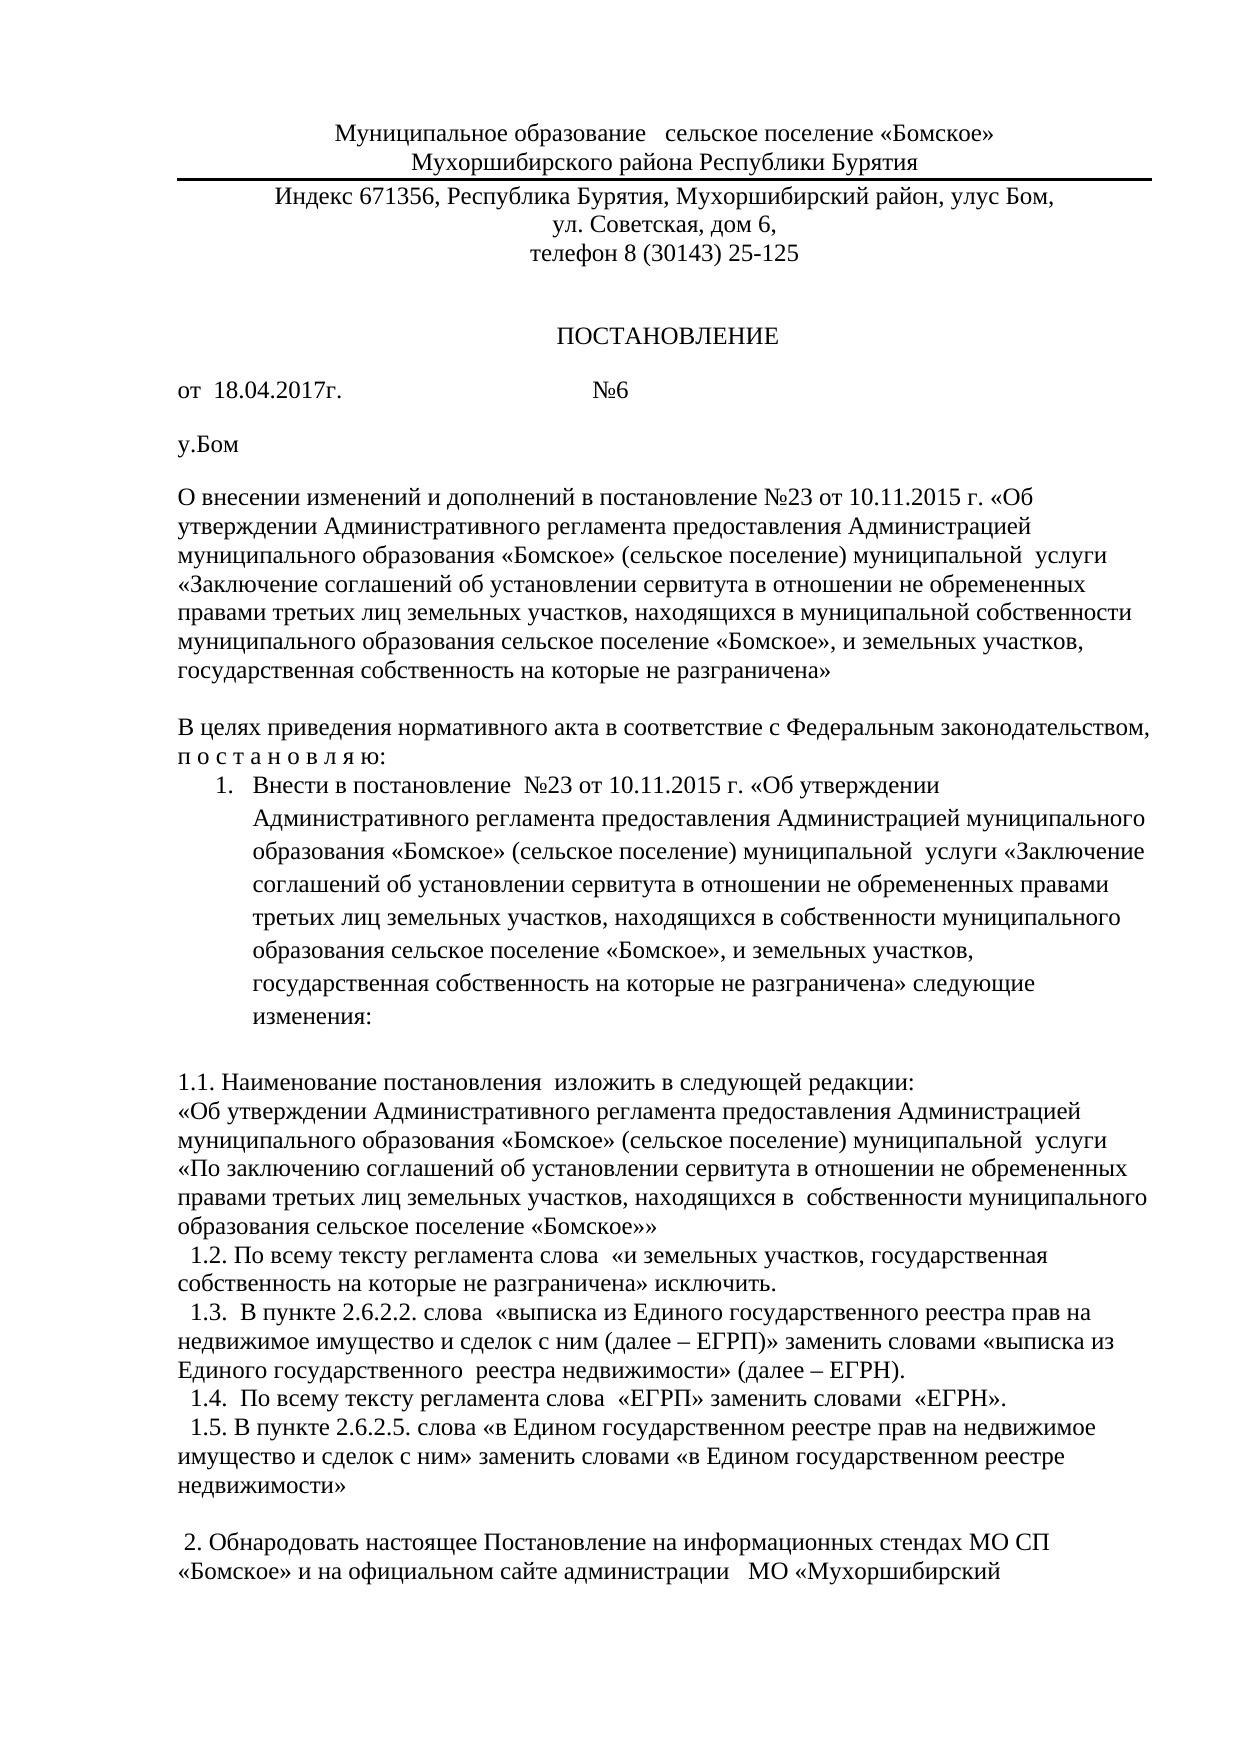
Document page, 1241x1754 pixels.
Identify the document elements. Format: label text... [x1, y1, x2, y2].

text телефон 8 (30143) 25-125 [177, 238, 1152, 267]
text О внесении изменений и дополнений в постановление №23 от 10.11.2015 г. «Об утверждении Административного регламента предоставления Администрацией муниципального образования «Бомское» (сельское поселение) муниципальной услуги «Заключение соглашений об установлении сервитута в отношении не обремененных правами третьих лиц земельных участков, находящихся в муниципальной собственности муниципального образования сельское поселение «Бомское», и земельных участков, государственная собственность на которые не разграничена» [177, 482, 1152, 684]
text 1.4. По всему тексту регламента слова «ЕГРП» заменить словами «ЕГРН». [177, 1383, 1152, 1412]
text Индекс 671356, Республика Бурятия, Мухоршибирский район, улус Бом, [177, 181, 1152, 209]
text у.Бом [177, 429, 1152, 457]
text Мухоршибирского района Республики Бурятия [177, 147, 1152, 178]
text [177, 1527, 1152, 1585]
text ул. Советская, дом 6, [177, 209, 1152, 238]
text 1.5. В пункте 2.6.2.5. слова «в Едином государственном реестре прав на недвижимое имущество и сделок с ним» заменить словами «в Едином государственном реестре недвижимости» [177, 1412, 1152, 1498]
text от 18.04.2017г. №6 [177, 375, 1152, 403]
text ПОСТАНОВЛЕНИЕ [177, 321, 1152, 350]
text п о с т а н о в л я ю: [177, 741, 1152, 770]
text «Об утверждении Административного регламента предоставления Администрацией муниципального образования «Бомское» (сельское поселение) муниципальной услуги «По заключению соглашений об установлении сервитута в отношении не обремененных правами третьих лиц земельных участков, находящихся в собственности муниципального образования сельское поселение «Бомское»» [177, 1096, 1152, 1240]
text 1.3. В пункте 2.6.2.2. слова «выписка из Единого государственного реестра прав на недвижимое имущество и сделок с ним (далее – ЕГРП)» заменить словами «выписка из Единого государственного реестра недвижимости» (далее – ЕГРН). [177, 1297, 1152, 1383]
text 1.2. По всему тексту регламента слова «и земельных участков, государственная собственность на которые не разграничена» исключить. [177, 1240, 1152, 1297]
text В целях приведения нормативного акта в соответствие с Федеральным законодательством, [177, 712, 1152, 741]
text Муниципальное образование сельское поселение «Бомское» [177, 118, 1152, 147]
list Внести в постановление №23 от 10.11.2015 г. «Об утверждении Административного регламента предоставления Администрацией муниципального образования «Бомское» (сельское поселение) муниципальной услуги «Заключение соглашений об установлении сервитута в отношении не обремененных правами третьих лиц земельных участков, находящихся в собственности муниципального образования сельское поселение «Бомское», и земельных участков, государственная собственность на которые не разграничена» следующие изменения: [215, 770, 1152, 1030]
text 1.1. Наименование постановления изложить в следующей редакции: [177, 1067, 1152, 1096]
